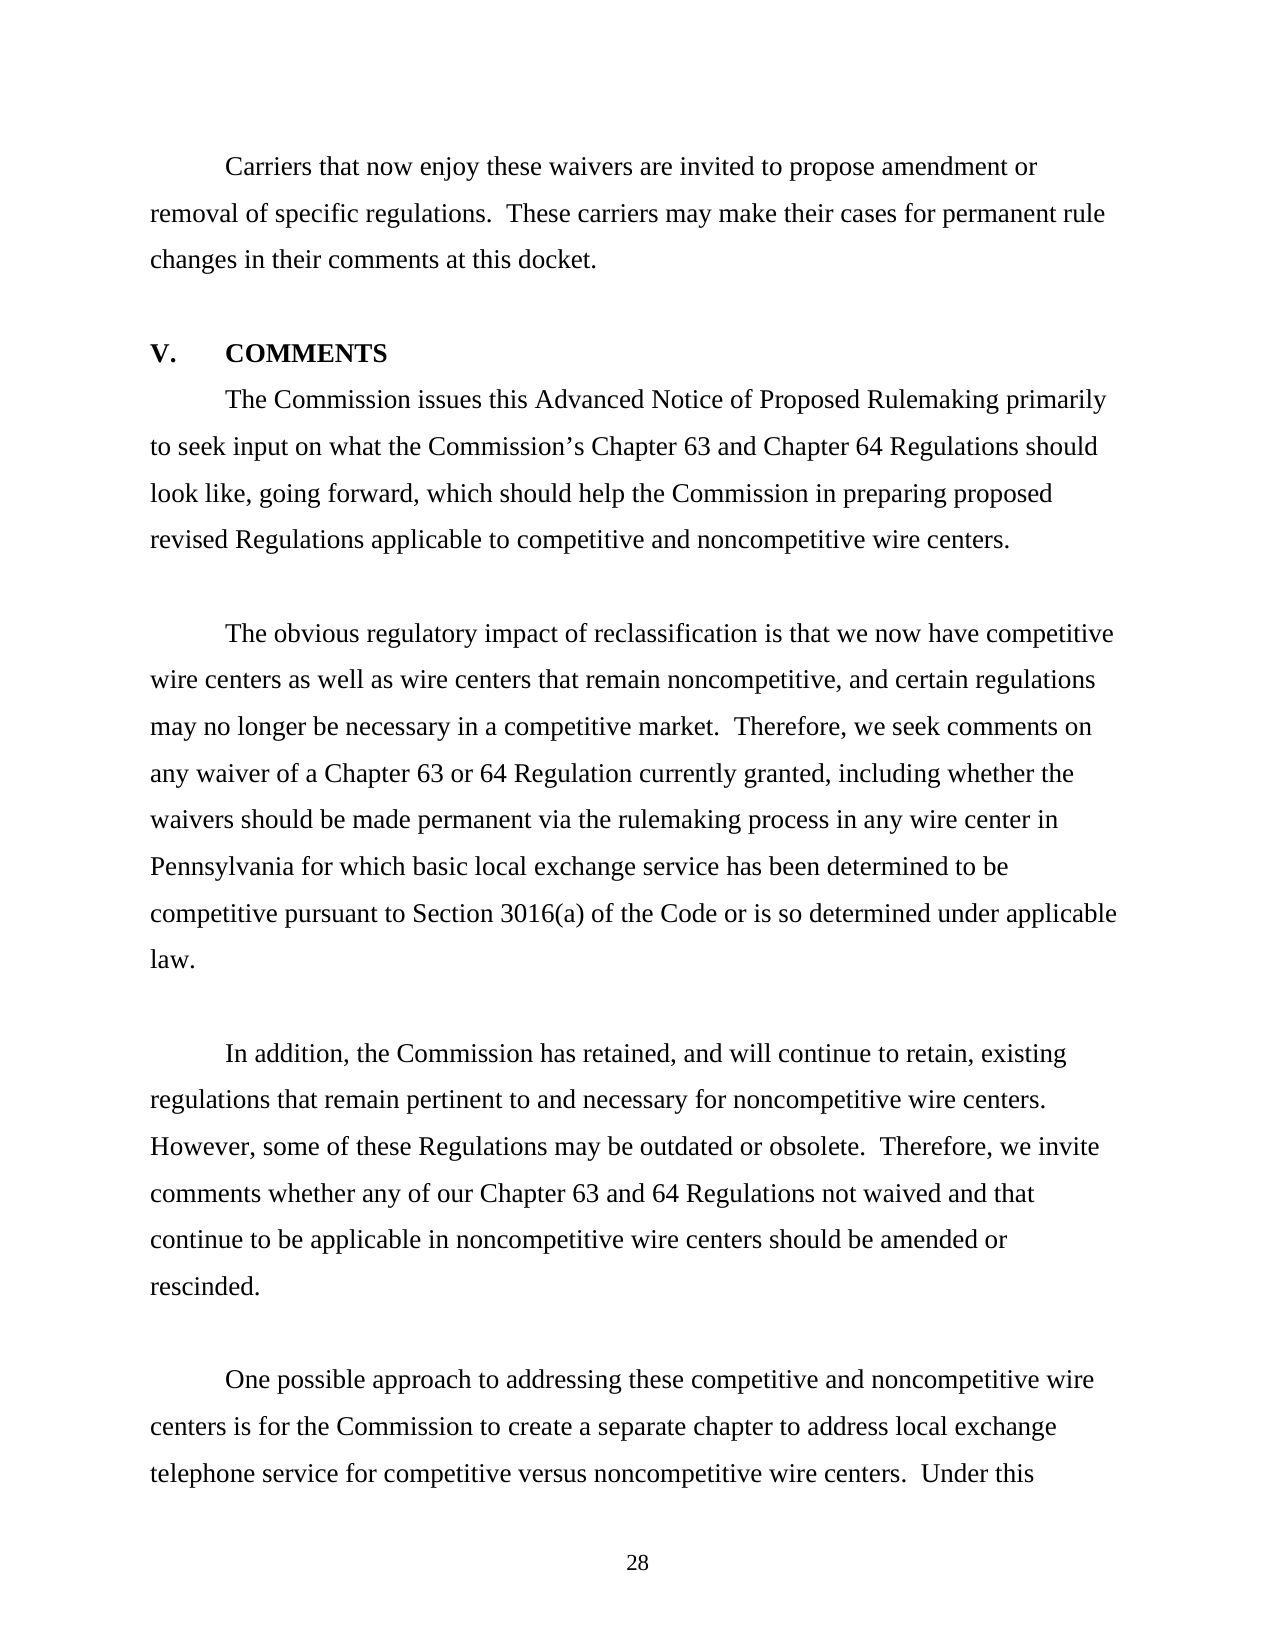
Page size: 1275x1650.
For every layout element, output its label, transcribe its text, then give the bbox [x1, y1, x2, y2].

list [150, 1363, 1125, 1488]
text V. Comments [150, 337, 1125, 368]
list The obvious regulatory impact of reclassification is that we now have competitive wire centers as well as wire centers that remain noncompetitive, and certain regulations may no longer be necessary in a competitive market. Therefore, we seek comments on any waiver of a Chapter 63 or 64 Regulation currently granted, including whether the waivers should be made permanent via the rulemaking process in any wire center in Pennsylvania for which basic local exchange service has been determined to be competitive pursuant to Section 3016(a) of the Code or is so determined under applicable law. [150, 617, 1125, 974]
text In addition, the Commission has retained, and will continue to retain, existing regulations that remain pertinent to and necessary for noncompetitive wire centers. However, some of these Regulations may be outdated or obsolete. Therefore, we invite comments whether any of our Chapter 63 and 64 Regulations not waived and that continue to be applicable in noncompetitive wire centers should be amended or rescinded. [150, 1037, 1125, 1301]
list The Commission issues this Advanced Notice of Proposed Rulemaking primarily to seek input on what the Commission’s Chapter 63 and Chapter 64 Regulations should look like, going forward, which should help the Commission in preparing proposed revised Regulations applicable to competitive and noncompetitive wire centers. [150, 383, 1125, 554]
text Carriers that now enjoy these waivers are invited to propose amendment or removal of specific regulations. These carriers may make their cases for permanent rule changes in their comments at this docket. [150, 150, 1125, 274]
